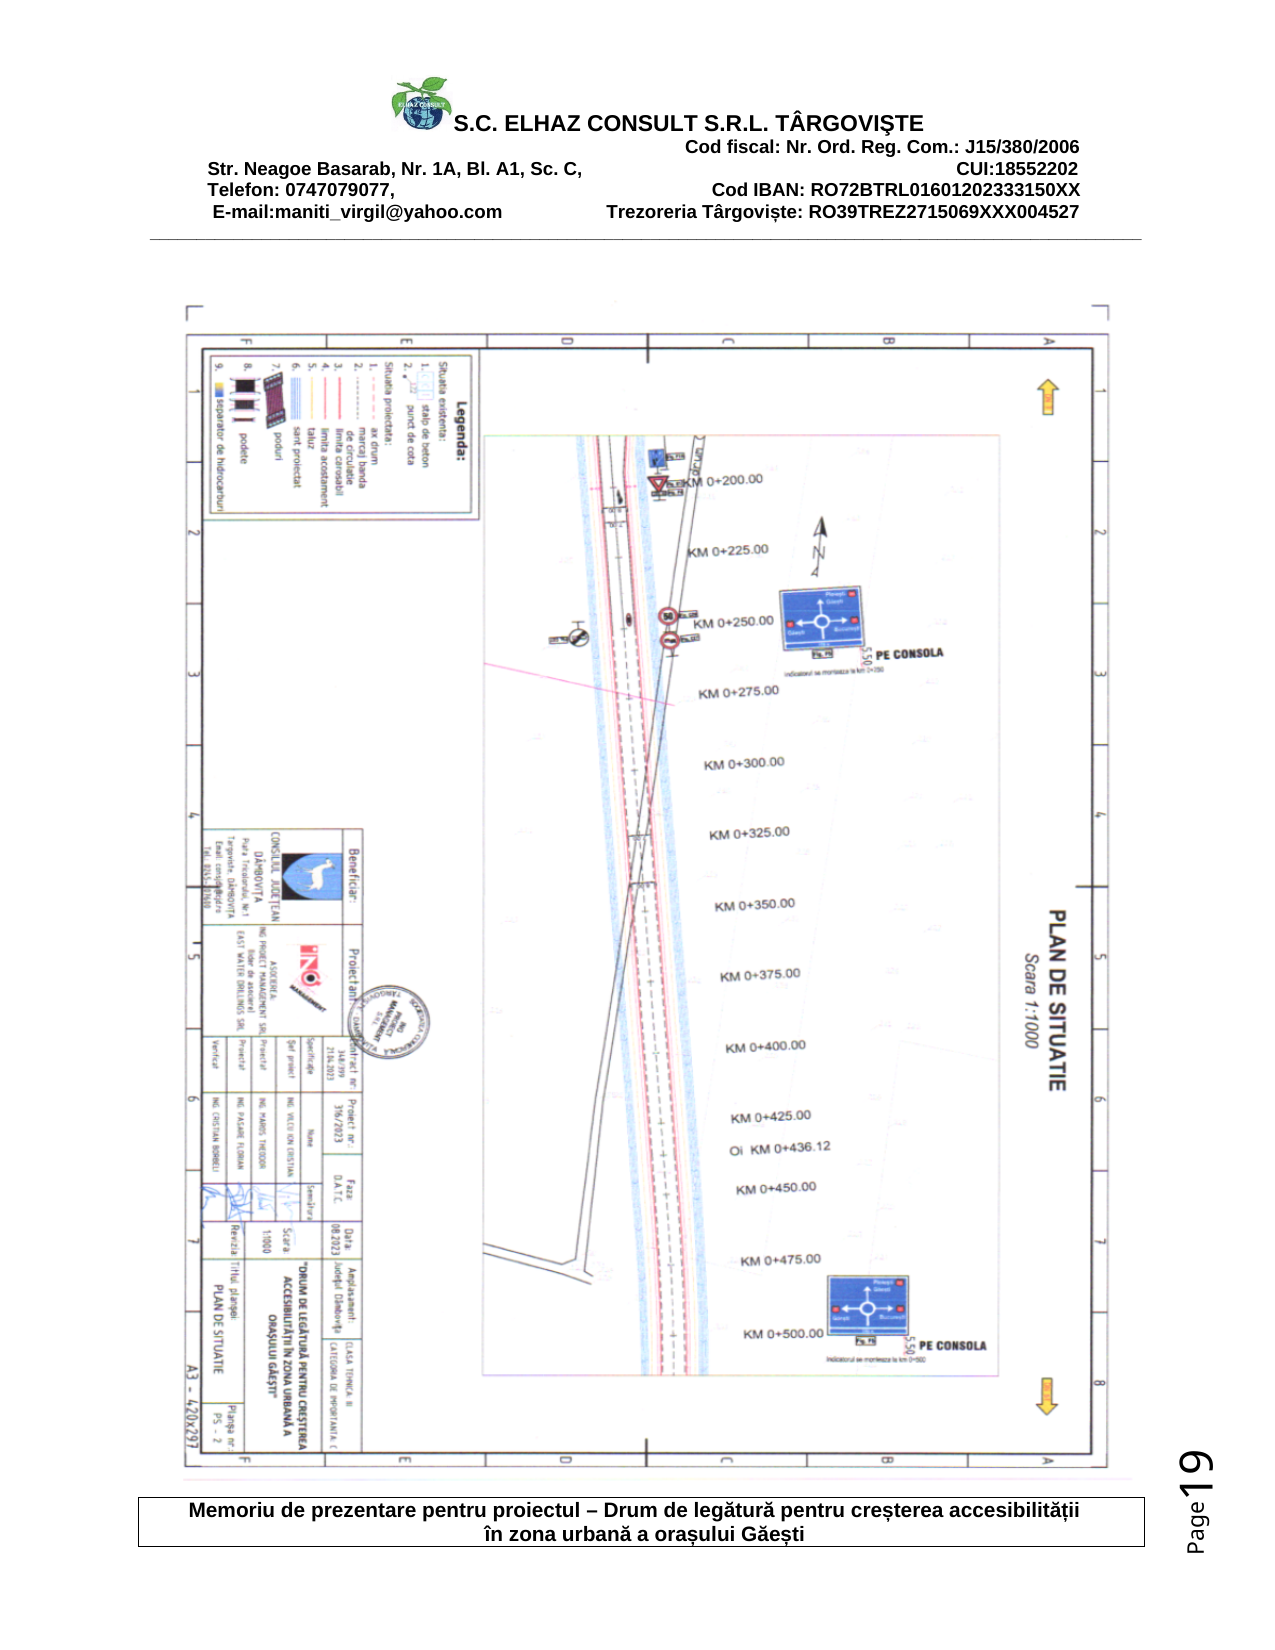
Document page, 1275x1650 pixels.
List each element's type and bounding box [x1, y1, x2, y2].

picture [184, 299, 1137, 1483]
picture [389, 75, 454, 132]
